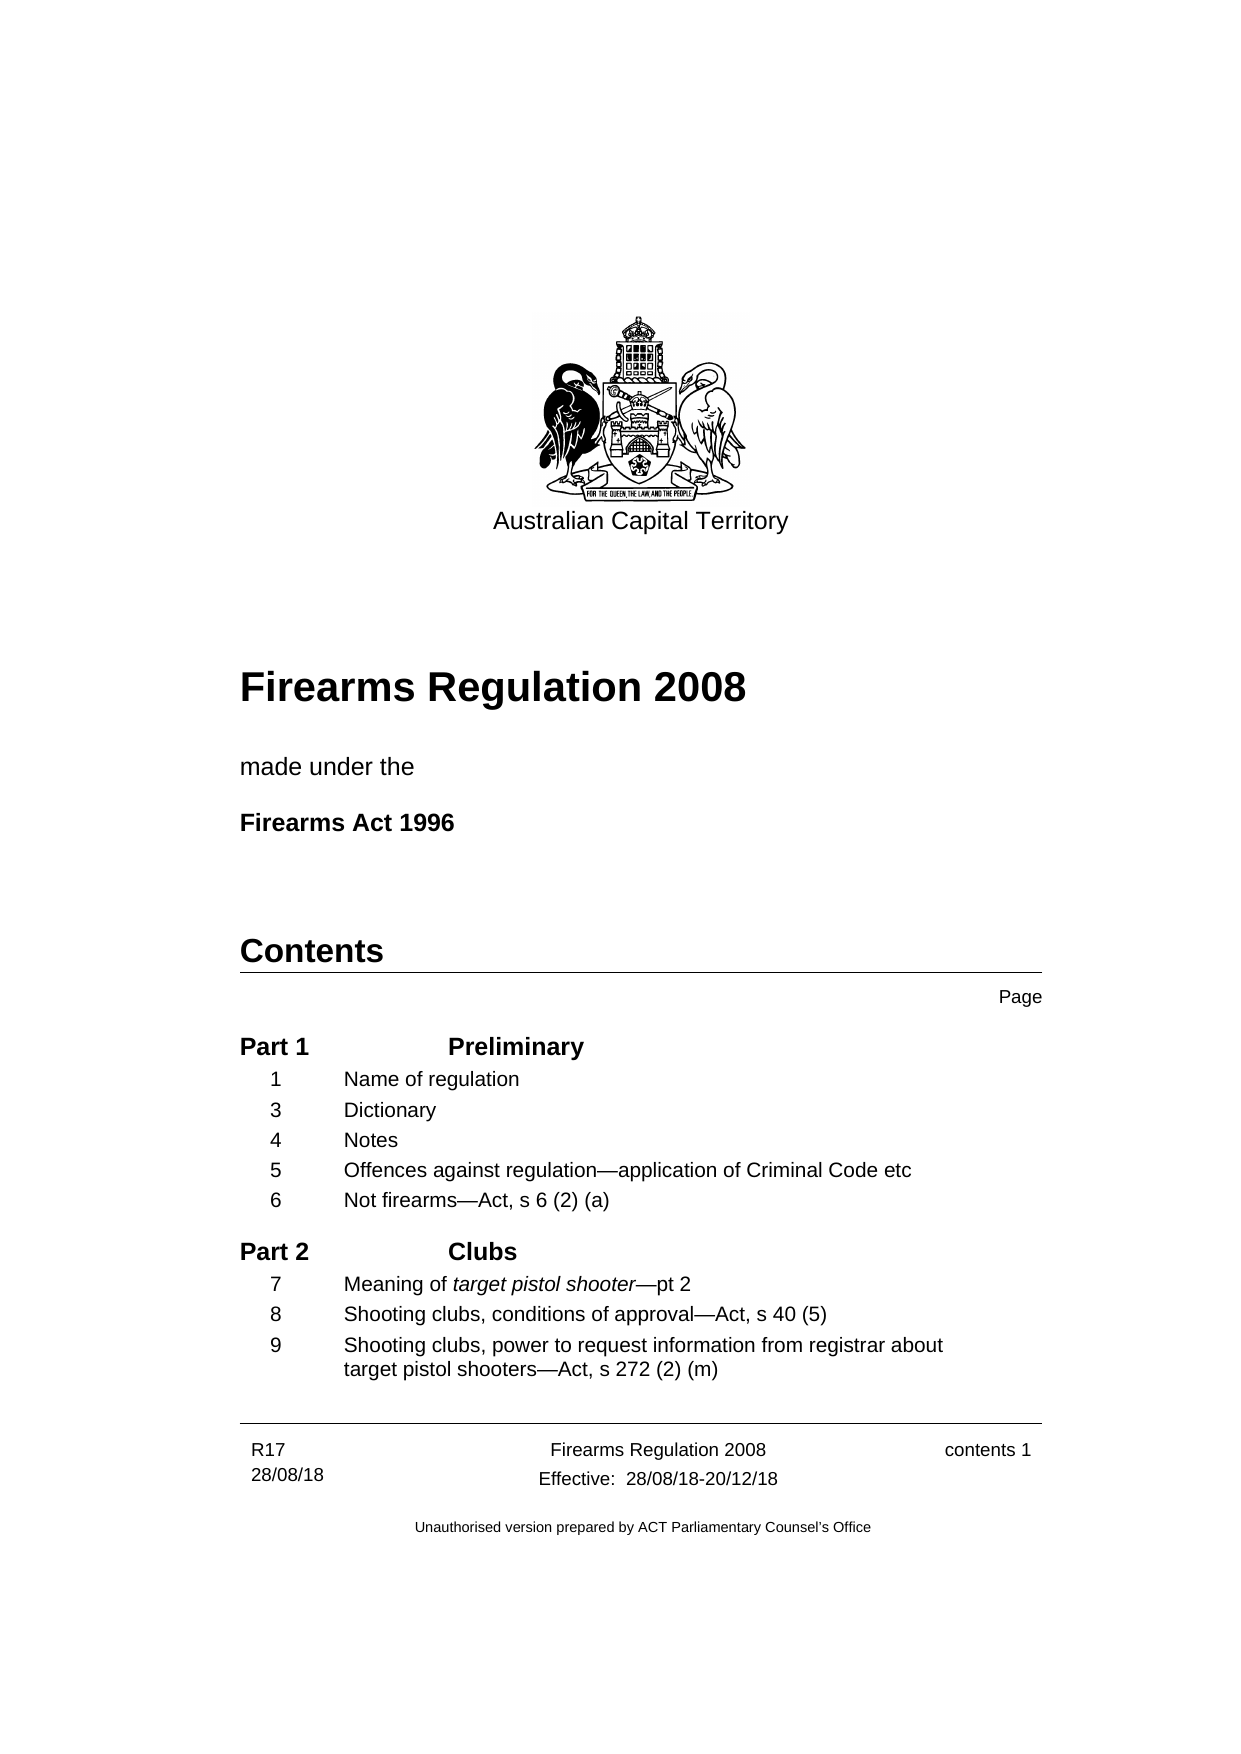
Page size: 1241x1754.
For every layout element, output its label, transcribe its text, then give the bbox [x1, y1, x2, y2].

text Australian Capital Territory [239, 506, 1042, 535]
text 4 Notes 2 [239, 1128, 996, 1152]
text Page [239, 986, 1042, 1007]
text 7 Meaning of target pistol shooter—pt 2 5 [239, 1272, 996, 1296]
text 1 Name of regulation 2 [239, 1067, 996, 1091]
text Firearms Act 1996 [239, 807, 1042, 836]
subtitle Contents [239, 932, 1042, 973]
text Part 1 Preliminary 2 [239, 1032, 996, 1061]
text 8 Shooting clubs, conditions of approval—Act, s 40 (5) 5 [239, 1302, 996, 1326]
text made under the [239, 752, 1042, 780]
text 3 Dictionary 2 [239, 1097, 996, 1121]
picture [531, 312, 751, 507]
text Firearms Regulation 2008 [239, 662, 1042, 710]
text 6 Not firearms—Act, s 6 (2) (a) 3 [239, 1188, 996, 1212]
text Part 2 Clubs 5 [239, 1237, 996, 1266]
text 5 Offences against regulation—application of Criminal Code etc 3 [239, 1158, 996, 1182]
text 9 Shooting clubs, power to request information from registrar about target pistol shooters—Act, s 272 (2) (m) 7 [239, 1332, 996, 1380]
